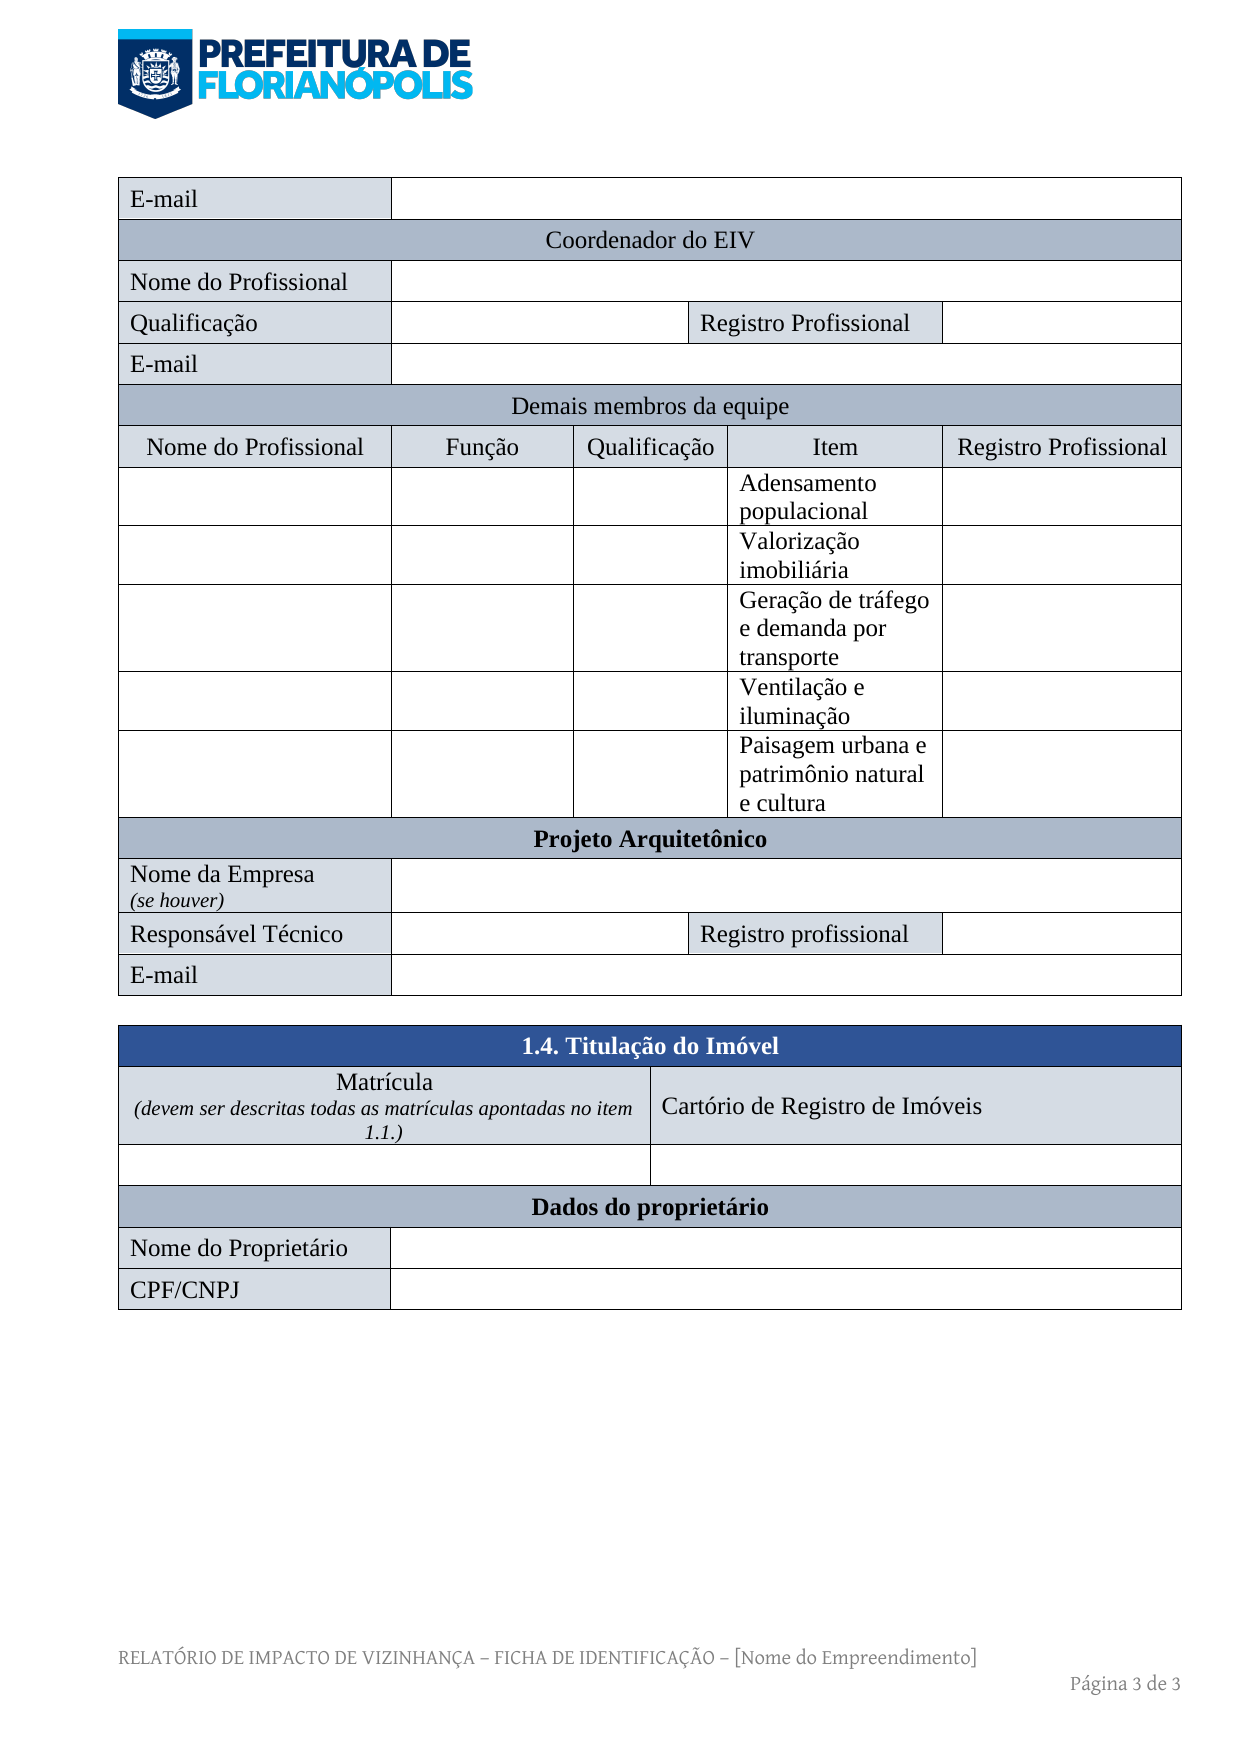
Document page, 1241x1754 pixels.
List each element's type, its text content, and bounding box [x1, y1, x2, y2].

table_cell Coordenador do EIV [119, 220, 1181, 260]
table_cell [943, 468, 1181, 525]
table_cell [391, 1228, 1181, 1268]
table_cell Item [728, 426, 942, 467]
table_cell [119, 731, 391, 817]
table_cell [574, 526, 727, 584]
picture [118, 29, 473, 119]
table_cell E-mail [119, 344, 391, 384]
table_cell [391, 1269, 1181, 1309]
table_cell Qualificação [119, 302, 391, 343]
table_cell Demais membros da equipe [119, 385, 1181, 425]
table_cell [943, 585, 1181, 671]
table_cell Nome do Proprietário [119, 1228, 390, 1268]
table_cell [392, 526, 573, 584]
table_cell Paisagem urbana e patrimônio natural e cultura [728, 731, 942, 817]
table_cell E-mail [119, 955, 391, 995]
table_cell Função [392, 426, 573, 467]
table_cell [119, 585, 391, 671]
table_cell [392, 672, 573, 729]
table_cell Geração de tráfego e demanda por transporte [728, 585, 942, 671]
table_cell Registro profissional [689, 913, 942, 953]
table_cell [392, 731, 573, 817]
table_cell [943, 526, 1181, 584]
table_cell Nome da Empresa (se houver) [119, 859, 391, 912]
table_cell Qualificação [574, 426, 727, 467]
table_cell CPF/CNPJ [119, 1269, 390, 1309]
table_cell [392, 261, 1181, 301]
table_cell [574, 731, 727, 817]
table_cell [119, 468, 391, 525]
picture [402, 78, 414, 92]
table_cell [574, 672, 727, 729]
table_cell [392, 585, 573, 671]
table_cell Cartório de Registro de Imóveis [651, 1067, 1181, 1144]
table_cell [119, 526, 391, 584]
table_cell [392, 178, 1181, 218]
table_cell [574, 468, 727, 525]
table_cell Registro Profissional [689, 302, 942, 343]
table_cell Ventilação e iluminação [728, 672, 942, 729]
table_cell [392, 468, 573, 525]
table_cell E-mail [119, 178, 391, 218]
table_cell [943, 302, 1181, 343]
table_cell Nome do Profissional [119, 261, 391, 301]
table_cell [392, 913, 688, 953]
picture [353, 78, 365, 92]
picture [281, 84, 285, 94]
table_cell Valorização imobiliária [728, 526, 942, 584]
table_cell Projeto Arquitetônico [119, 818, 1181, 858]
table_cell [392, 859, 1181, 912]
table_cell [943, 672, 1181, 729]
table_cell Responsável Técnico [119, 913, 391, 953]
table_cell [943, 913, 1181, 953]
table_cell Adensamento populacional [728, 468, 942, 525]
table_cell Registro Profissional [943, 426, 1181, 467]
table_cell [119, 672, 391, 729]
table_cell Matrícula (devem ser descritas todas as matrículas apontadas no item 1.1.) [119, 1067, 650, 1144]
table_cell [392, 955, 1181, 995]
table_cell [119, 1145, 650, 1185]
picture [461, 75, 473, 85]
table_cell [392, 344, 1181, 384]
table_cell [392, 302, 688, 343]
table_cell Nome do Profissional [119, 426, 391, 467]
table_cell [651, 1145, 1181, 1185]
table_cell Dados do proprietário [119, 1186, 1181, 1227]
table_header 1.4. Titulação do Imóvel [119, 1026, 1181, 1066]
table_cell [574, 585, 727, 671]
picture [243, 78, 255, 92]
table_cell [943, 731, 1181, 817]
